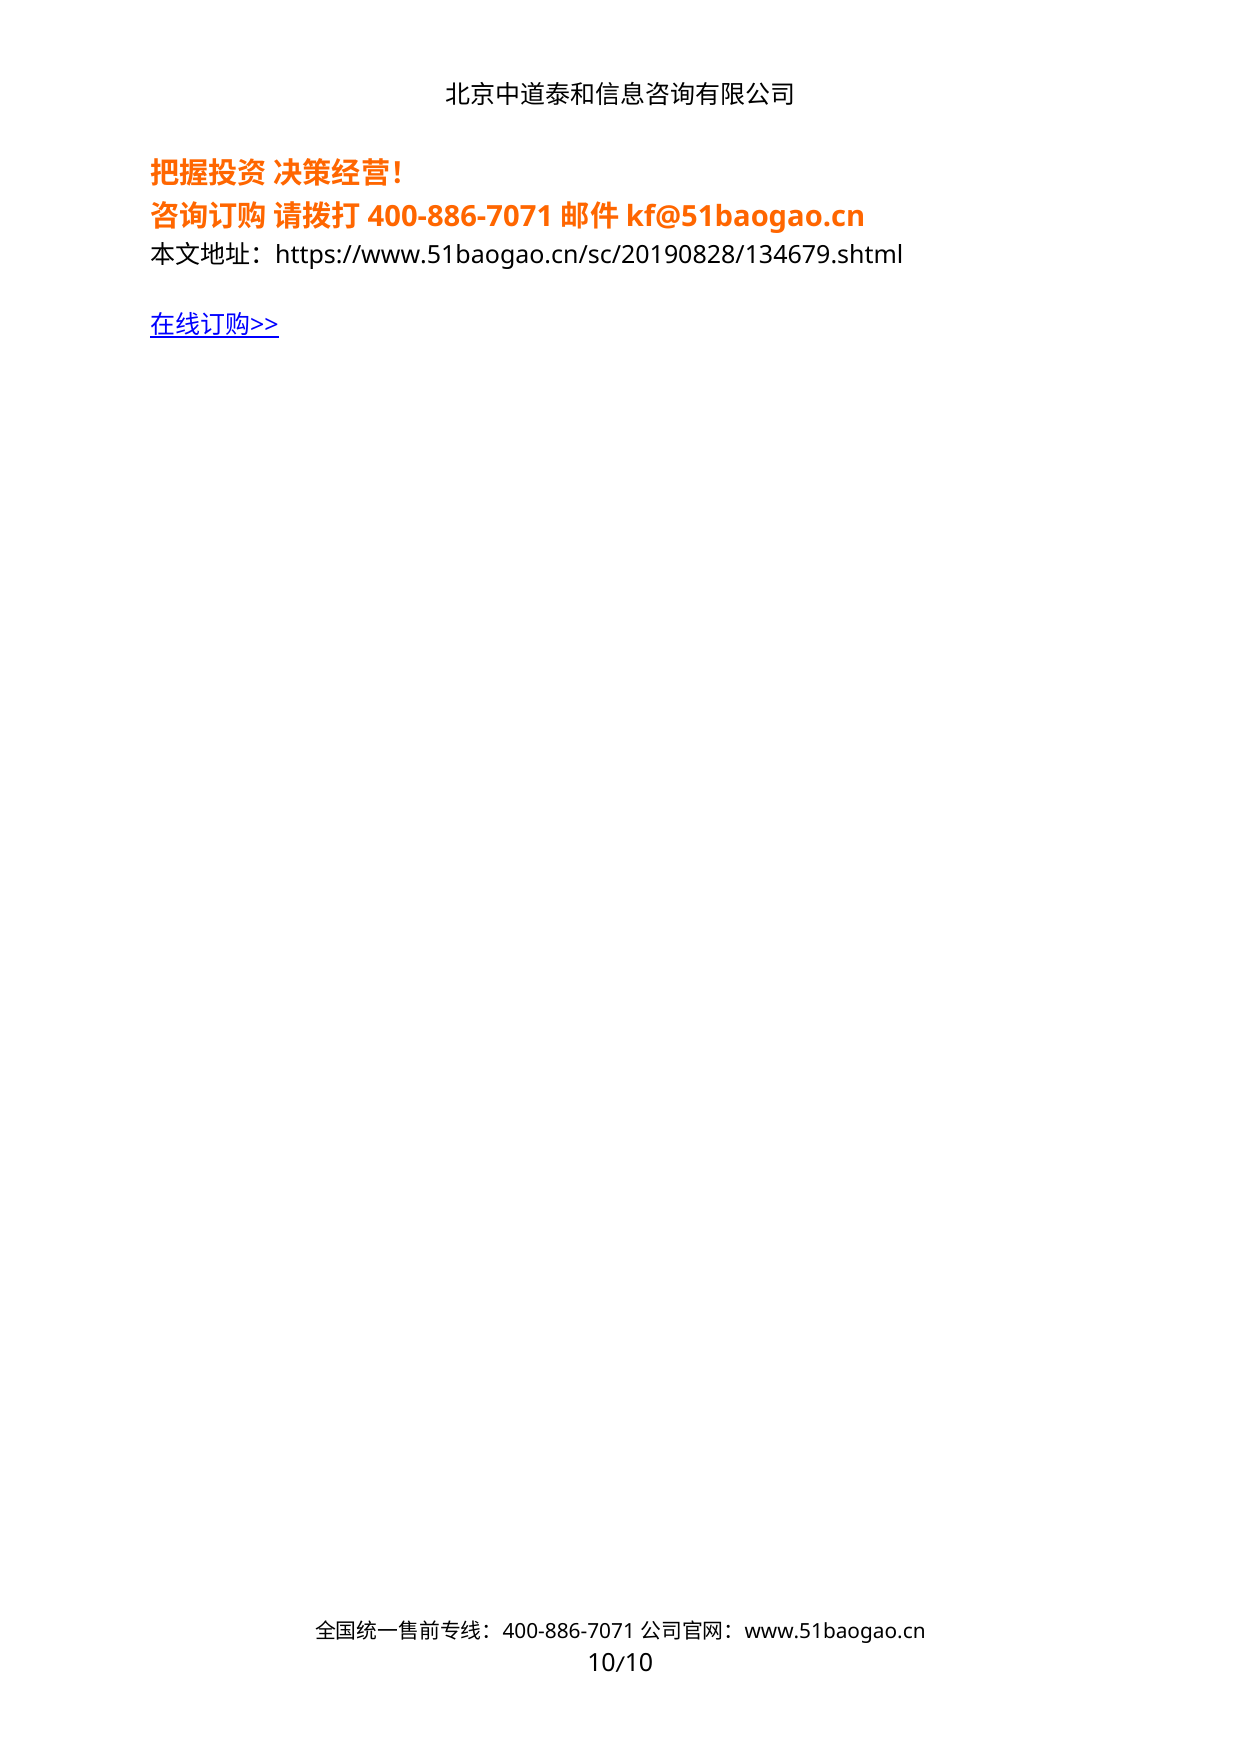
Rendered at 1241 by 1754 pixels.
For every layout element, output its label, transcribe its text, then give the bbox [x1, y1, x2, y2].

text 在线订购>> [150, 271, 1090, 341]
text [150, 150, 1090, 271]
